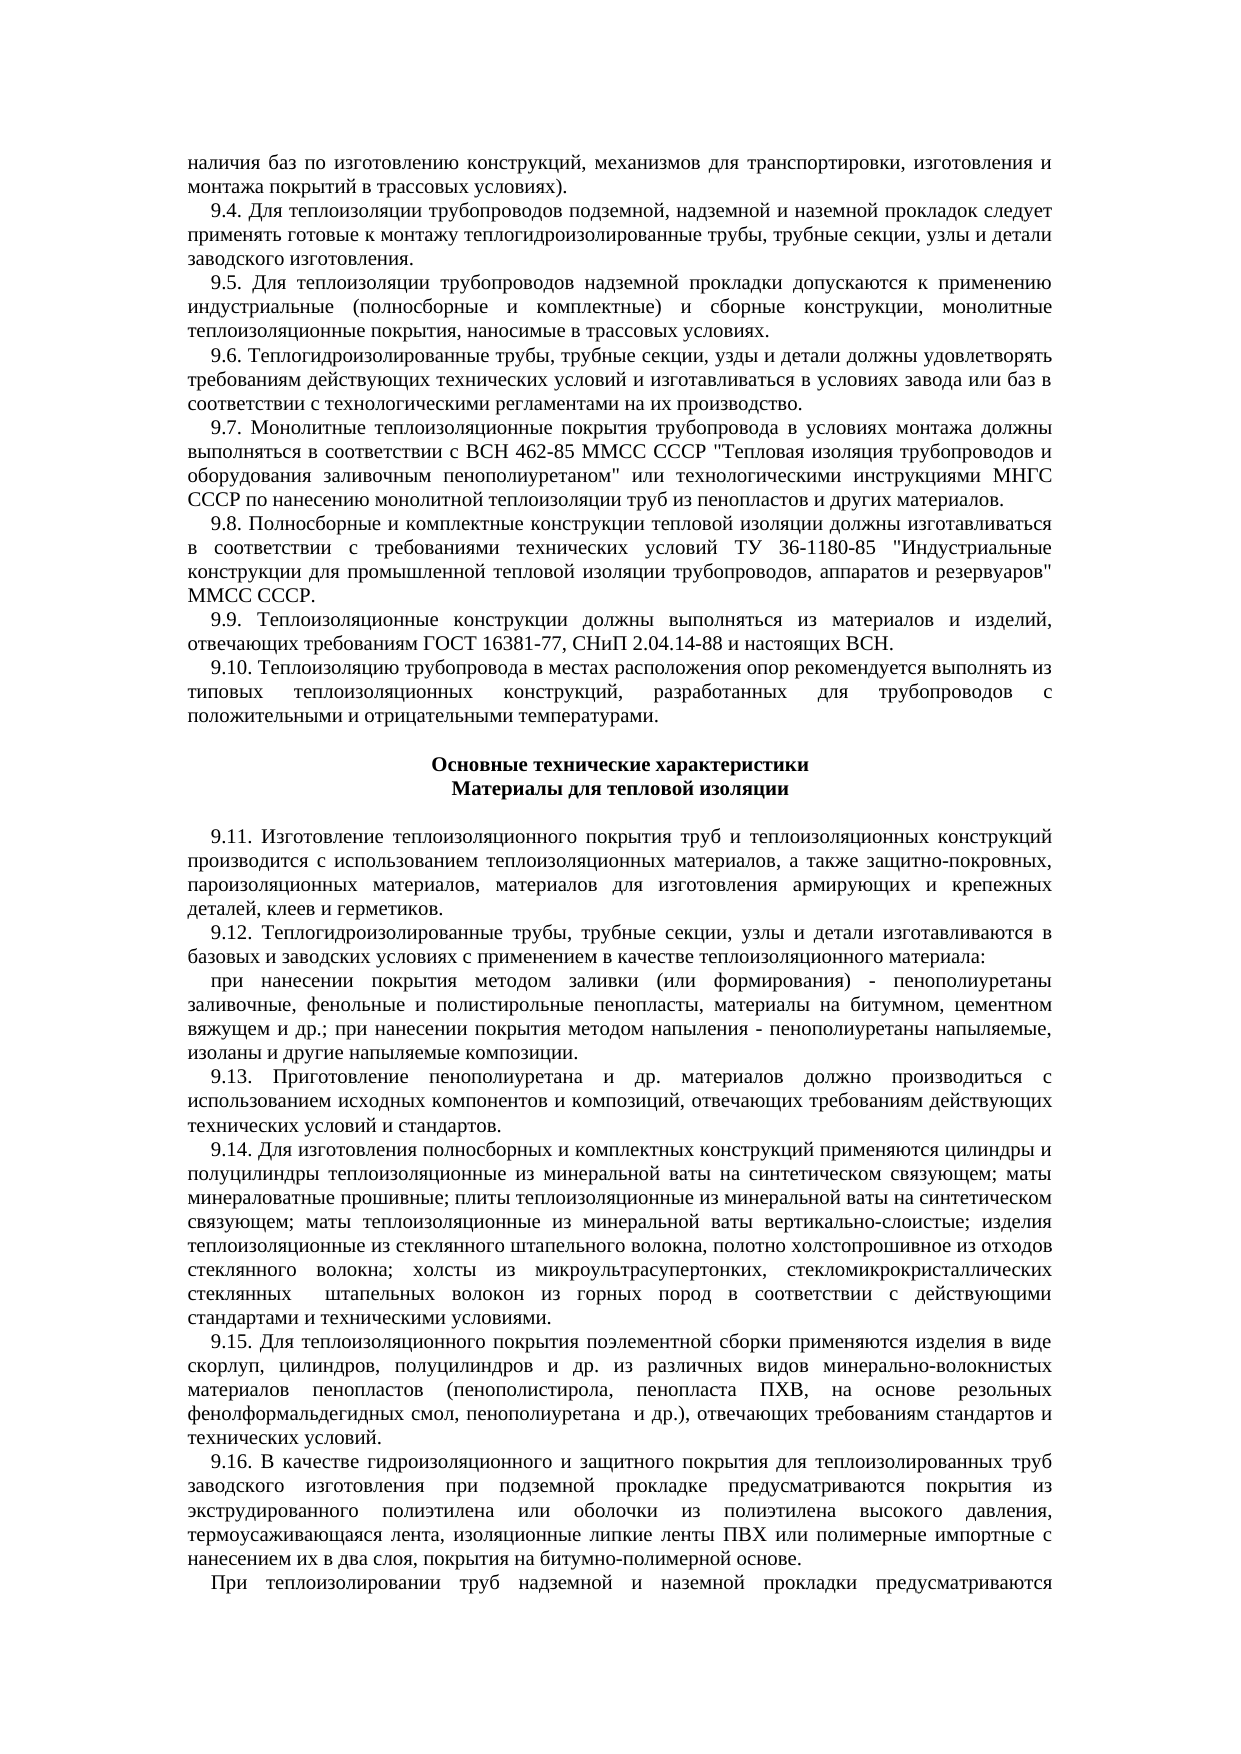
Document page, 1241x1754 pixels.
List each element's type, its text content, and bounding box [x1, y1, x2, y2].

text 9.5. Для теплоизоляции трубопроводов надземной прокладки допускаются к применению индустриальные (полносборные и комплектные) и сборные конструкции, монолитные теплоизоляционные покрытия, наносимые в трассовых условиях. [187, 270, 1053, 342]
text 9.14. Для изготовления полносборных и комплектных конструкций применяются цилиндры и полуцилиндры теплоизоляционные из минеральной ваты на синтетическом связующем; маты минераловатные прошивные; плиты теплоизоляционные из минеральной ваты на синтетическом связующем; маты теплоизоляционные из минеральной ваты вертикально-слоистые; изделия теплоизоляционные из стеклянного штапельного волокна, полотно холстопрошивное из отходов стеклянного волокна; холсты из микроультрасупертонких, стекломикрокристаллических стеклянных штапельных волокон из горных пород в соответствии с действующими стандартами и техническими условиями. [187, 1137, 1053, 1329]
text 9.9. Теплоизоляционные конструкции должны выполняться из материалов и изделий, отвечающих требованиям ГОСТ 16381-77, СНиП 2.04.14-88 и настоящих BCН. [187, 607, 1053, 655]
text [187, 1570, 1053, 1594]
text 9.16. В качестве гидроизоляционного и защитного покрытия для теплоизолированных труб заводского изготовления при подземной прокладке предусматриваются покрытия из экструдированного полиэтилена или оболочки из полиэтилена высокого давления, термоусаживающаяся лента, изоляционные липкие ленты ПBX или полимерные импортные с нанесением их в два слоя, покрытия на битумно-полимерной основе. [187, 1449, 1053, 1570]
subtitle Материалы для тепловой изоляции [187, 776, 1053, 800]
text при нанесении покрытия методом заливки (или формирования) - пенополиуретаны заливочные, фенольные и полистирольные пенопласты, материалы на битумном, цементном вяжущем и др.; при нанесении покрытия методом напыления - пенополиуретаны напыляемые, изоланы и другие напыляемые композиции. [187, 968, 1053, 1064]
text 9.13. Приготовление пенополиуретана и др. материалов должно производиться с использованием исходных компонентов и композиций, отвечающих требованиям действующих технических условий и стандартов. [187, 1064, 1053, 1137]
text 9.6. Теплогидроизолированные трубы, трубные секции, узды и детали должны удовлетворять требованиям действующих технических условий и изготавливаться в условиях завода или баз в соответствии с технологическими регламентами на их производство. [187, 342, 1053, 415]
text 9.8. Полносборные и комплектные конструкции тепловой изоляции должны изготавливаться в соответствии с требованиями технических условий ТУ 36-1180-85 "Индустриальные конструкции для промышленной тепловой изоляции трубопроводов, аппаратов и резервуаров" ММСС СССР. [187, 511, 1053, 607]
text 9.11. Изготовление теплоизоляционного покрытия труб и теплоизоляционных конструкций производится с использованием теплоизоляционных материалов, а также защитно-покровных, пароизоляционных материалов, материалов для изготовления армирующих и крепежных деталей, клеев и герметиков. [187, 824, 1053, 920]
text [187, 150, 1053, 198]
text 9.15. Для теплоизоляционного покрытия поэлементной сборки применяются изделия в виде скорлуп, цилиндров, полуцилиндров и др. из различных видов минерально-волокнистых материалов пенопластов (пенополистирола, пенопласта ПХВ, на основе резольных фенолформальдегидных смол, пенополиуретана и др.), отвечающих требованиям стандартов и технических условий. [187, 1329, 1053, 1449]
text 9.10. Теплоизоляцию трубопровода в местах расположения oпор рекомендуется выполнять из типовых теплоизоляционных конструкций, разработанных для трубопроводов с положительными и отрицательными температурами. [187, 655, 1053, 727]
subtitle Основные технические характеристики [187, 752, 1053, 776]
text 9.4. Для теплоизоляции трубопроводов подземной, надземной и наземной прокладок следует применять готовые к монтажу теплогидроизолированные трубы, трубные секции, узлы и детали заводского изготовления. [187, 198, 1053, 270]
text 9.12. Теплогидроизолированные трубы, трубные секции, узлы и детали изготавливаются в базовых и заводских условиях с применением в качестве теплоизоляционного материала: [187, 920, 1053, 968]
text 9.7. Монолитные теплоизоляционные покрытия трубопровода в условиях монтажа должны выполняться в соответствии с ВСН 462-85 ММСС СССР "Тепловая изоляция трубопроводов и оборудования заливочным пенополиуретаном" или технологическими инструкциями МНГС СССР по нанесению монолитной теплоизоляции труб из пенопластов и других материалов. [187, 415, 1053, 511]
